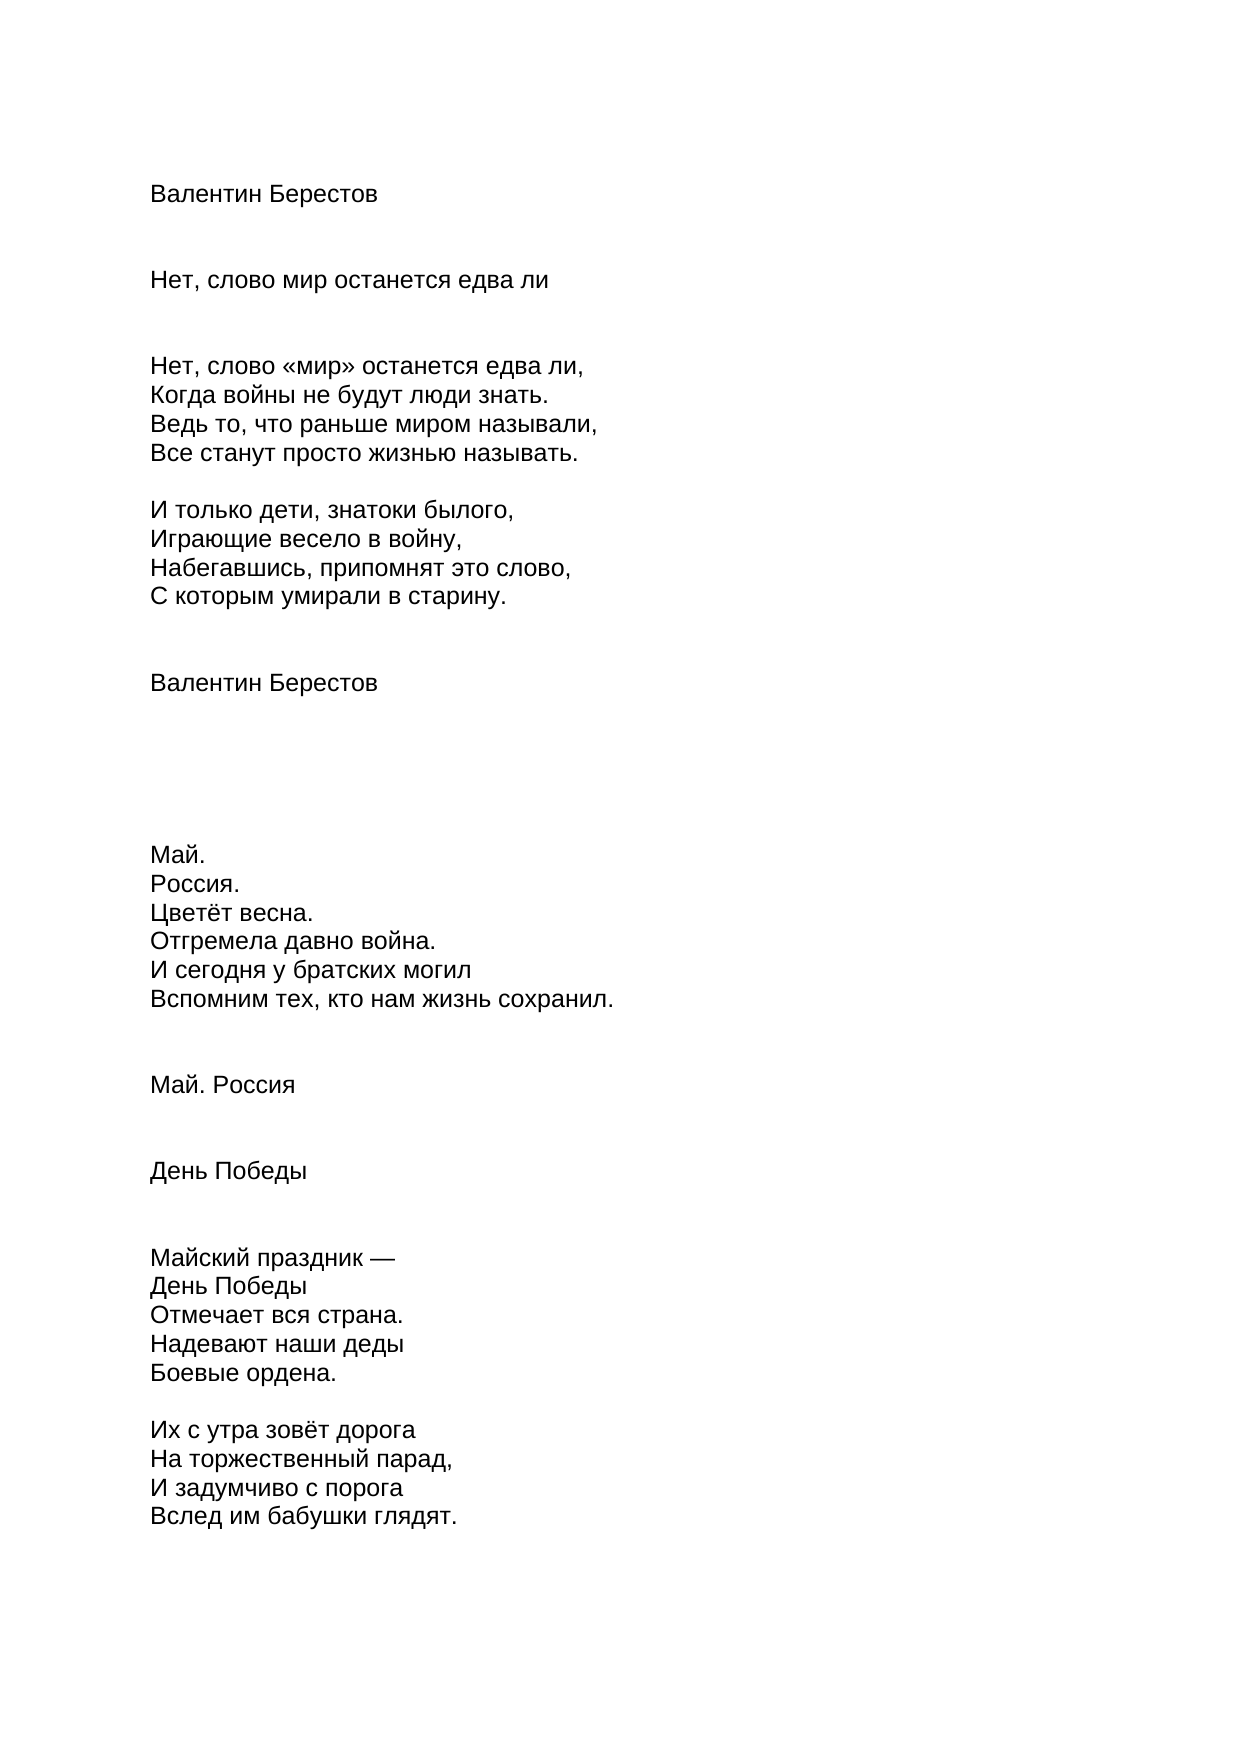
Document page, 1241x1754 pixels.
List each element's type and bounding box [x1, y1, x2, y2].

text [150, 150, 1090, 1587]
